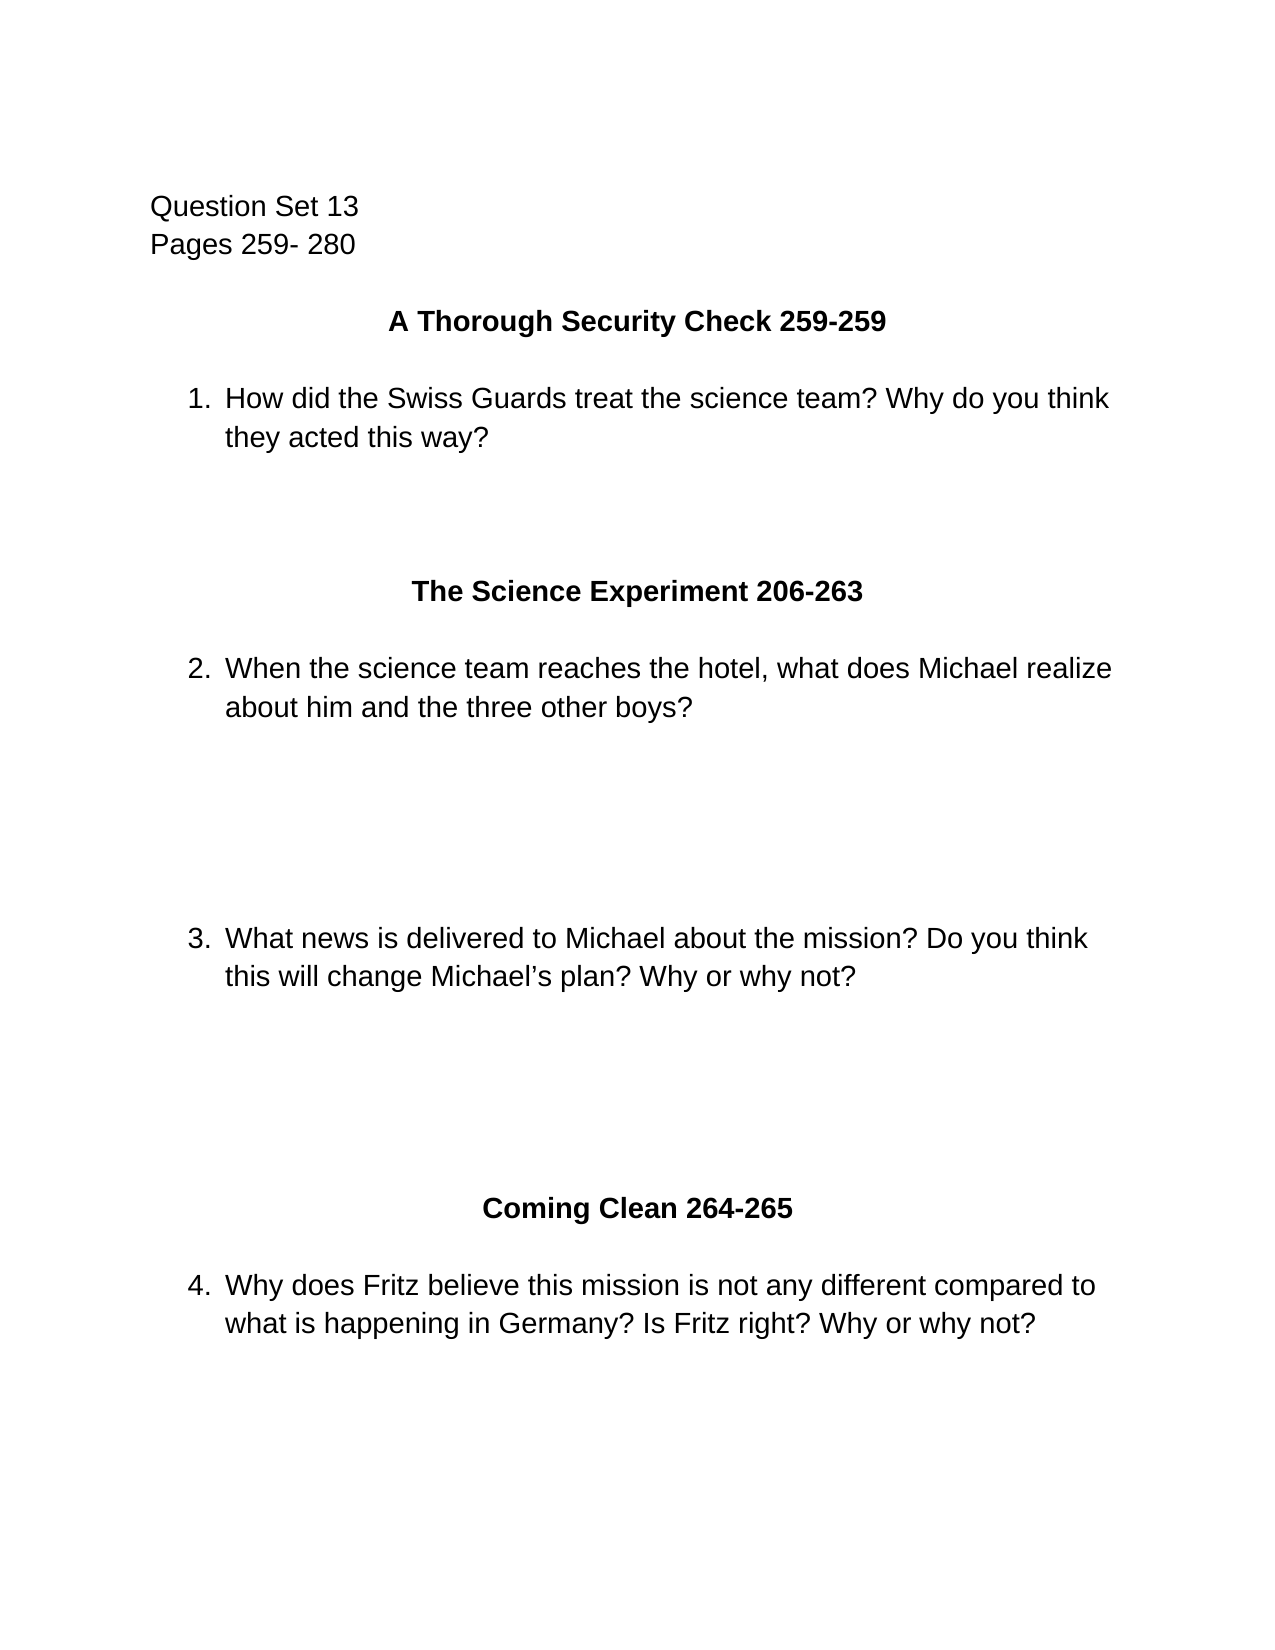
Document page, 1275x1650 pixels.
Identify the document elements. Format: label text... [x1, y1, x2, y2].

list Why does Fritz believe this mission is not any different compared to what is happening in Germany? Is Fritz right? Why or why not? [187, 1268, 1125, 1340]
list When the science team reaches the hotel, what does Michael realize about him and the three other boys? [187, 651, 1125, 723]
text A Thorough Security Check 259-259 [150, 304, 1125, 338]
list What news is delivered to Michael about the mission? Do you think this will change Michael’s plan? Why or why not? [187, 921, 1125, 993]
text The Science Experiment 206-263 [150, 574, 1125, 607]
text Coming Clean 264-265 [150, 1191, 1125, 1224]
text Question Set 13 Pages 259- 280 [150, 188, 1125, 261]
list How did the Swiss Guards treat the science team? Why do you think they acted this way? [187, 381, 1125, 453]
